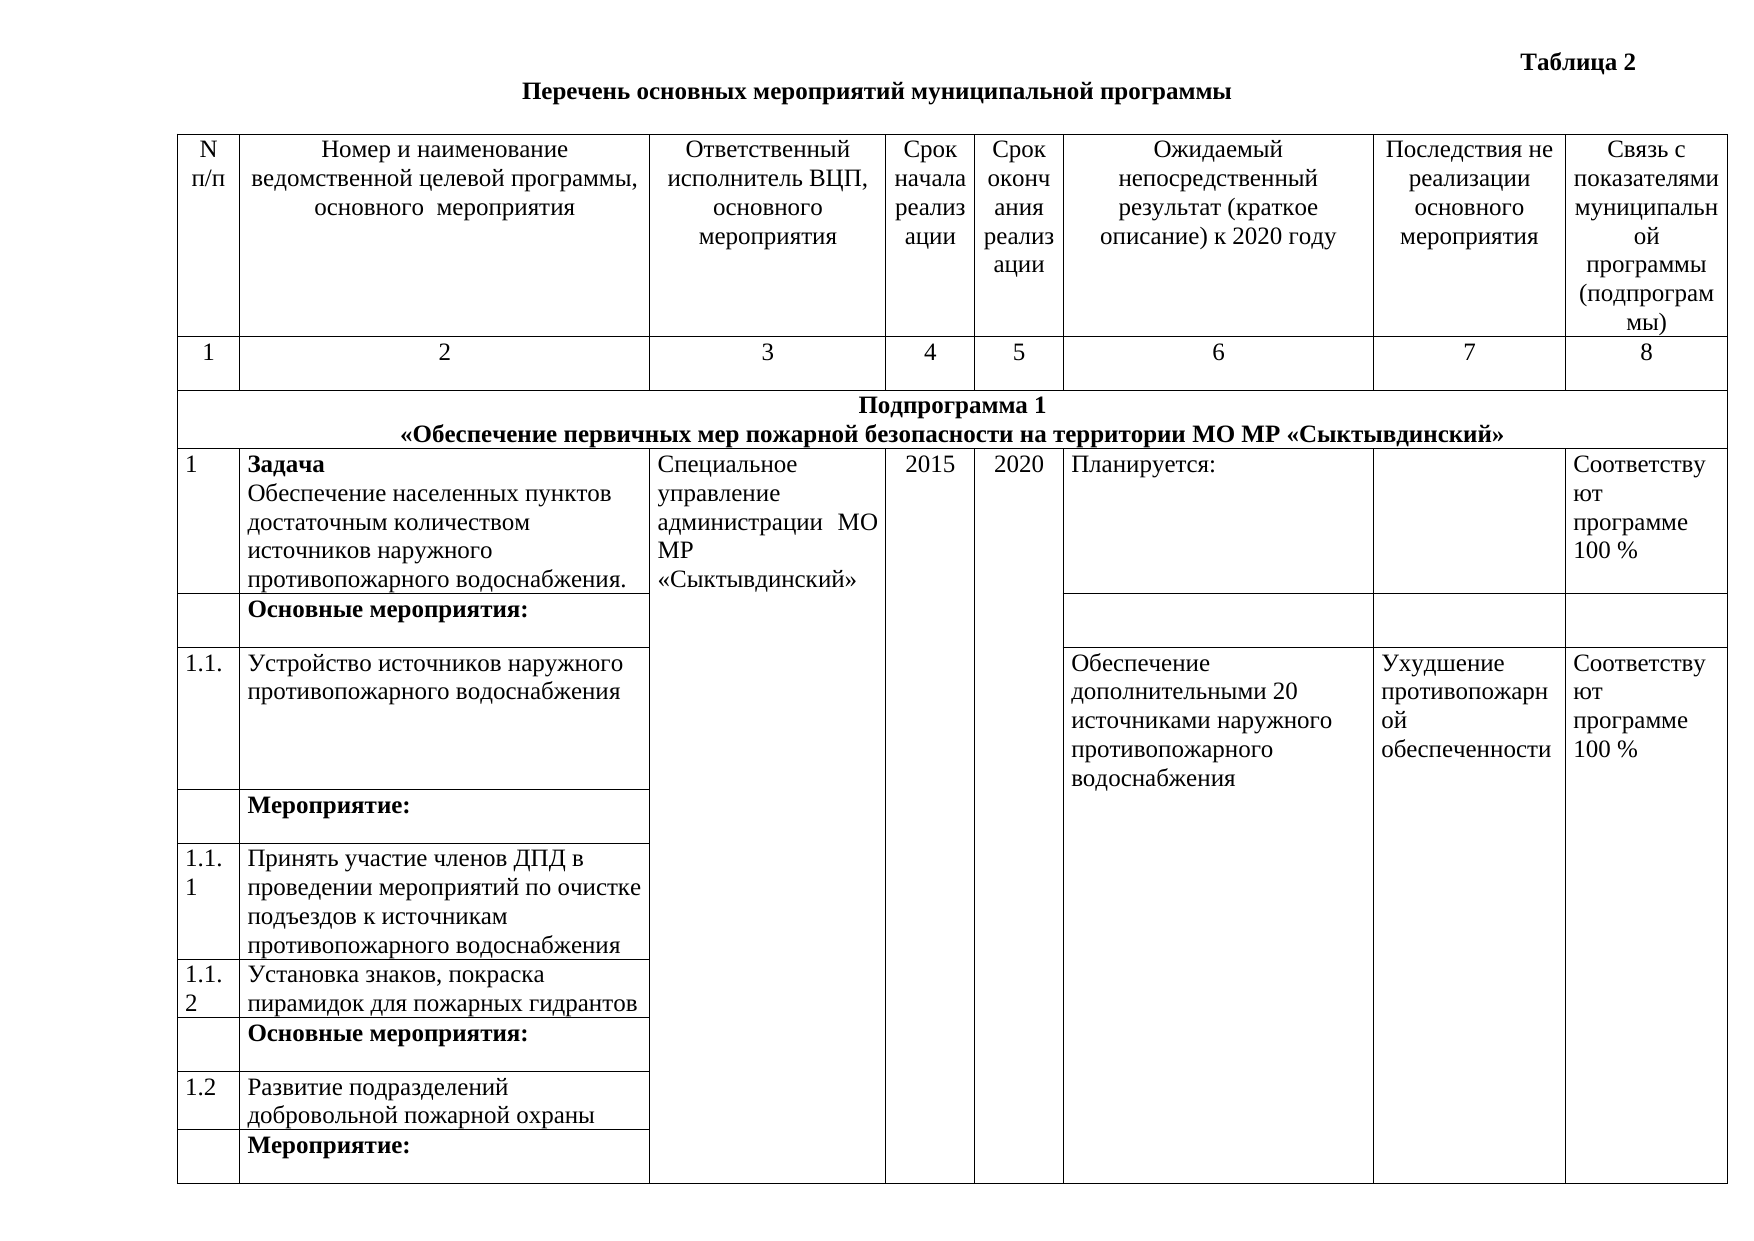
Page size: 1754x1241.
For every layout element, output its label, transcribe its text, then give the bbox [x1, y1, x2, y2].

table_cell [650, 449, 885, 1183]
table_cell Основные мероприятия: [240, 1018, 649, 1071]
table_cell Принять участие членов ДПД в проведении мероприятий по очистке подъездов к источникам противопожарного водоснабжения [240, 844, 649, 958]
table_cell 6 [1064, 337, 1373, 389]
table_header Ответственный исполнитель ВЦП, основного мероприятия [650, 135, 885, 336]
table_cell Установка знаков, покраска пирамидок для пожарных гидрантов [240, 960, 649, 1017]
table_cell Ухудшение противопожарной обеспеченности [1374, 648, 1565, 1183]
table_header Ожидаемый непосредственный результат (краткое описание) к 2020 году [1064, 135, 1373, 336]
table_cell [178, 1130, 239, 1183]
table_cell [178, 790, 239, 842]
table_cell 8 [1566, 337, 1727, 389]
table_cell Задача Обеспечение населенных пунктов достаточным количеством источников наружного противопожарного водоснабжения. [240, 449, 649, 593]
table_cell [1566, 594, 1727, 647]
table_cell 2 [240, 337, 649, 389]
table_cell Соответствуют программе 100 % [1566, 648, 1727, 1183]
table_header N п/п [178, 135, 239, 336]
table_cell Устройство источников наружного противопожарного водоснабжения [240, 648, 649, 789]
table_cell 1 [178, 449, 239, 593]
table_cell [178, 594, 239, 647]
table_cell Основные мероприятия: [240, 594, 649, 647]
table_cell 1.2 [178, 1072, 239, 1129]
table_cell Мероприятие: [240, 1130, 649, 1183]
table_cell [178, 1018, 239, 1071]
table_cell 1.1.2 [178, 960, 239, 1017]
table_header Срок окончания реализации [975, 135, 1063, 336]
table_cell 3 [650, 337, 885, 389]
table_cell 1 [178, 337, 239, 389]
table_cell Обеспечение дополнительными 20 источниками наружного противопожарного водоснабжения [1064, 648, 1373, 1183]
table_cell Подпрограмма 1 «Обеспечение первичных мер пожарной безопасности на территории МО МР «Сыктывдинский» [178, 391, 1727, 448]
table_cell 2020 [975, 449, 1063, 1183]
table_cell Соответствуют программе 100 % [1566, 449, 1727, 593]
text Таблица 2 [118, 47, 1636, 76]
table_cell [1374, 594, 1565, 647]
table_cell 2015 [886, 449, 974, 1183]
table_cell 5 [975, 337, 1063, 389]
table_header Срок начала реализации [886, 135, 974, 336]
table_cell Развитие подразделений добровольной пожарной охраны [240, 1072, 649, 1129]
table_cell 7 [1374, 337, 1565, 389]
table_header Связь с показателями муниципальной программы (подпрограммы) [1566, 135, 1727, 336]
table_header Номер и наименование ведомственной целевой программы, основного мероприятия [240, 135, 649, 336]
table_cell Планируется: [1064, 449, 1373, 593]
table_header Последствия не реализации основного мероприятия [1374, 135, 1565, 336]
table_cell 1.1. [178, 648, 239, 789]
table_cell 1.1.1 [178, 844, 239, 958]
table_cell [1064, 594, 1373, 647]
table_cell 4 [886, 337, 974, 389]
text Перечень основных мероприятий муниципальной программы [118, 76, 1636, 105]
table_cell [1374, 449, 1565, 593]
table_cell Мероприятие: [240, 790, 649, 842]
